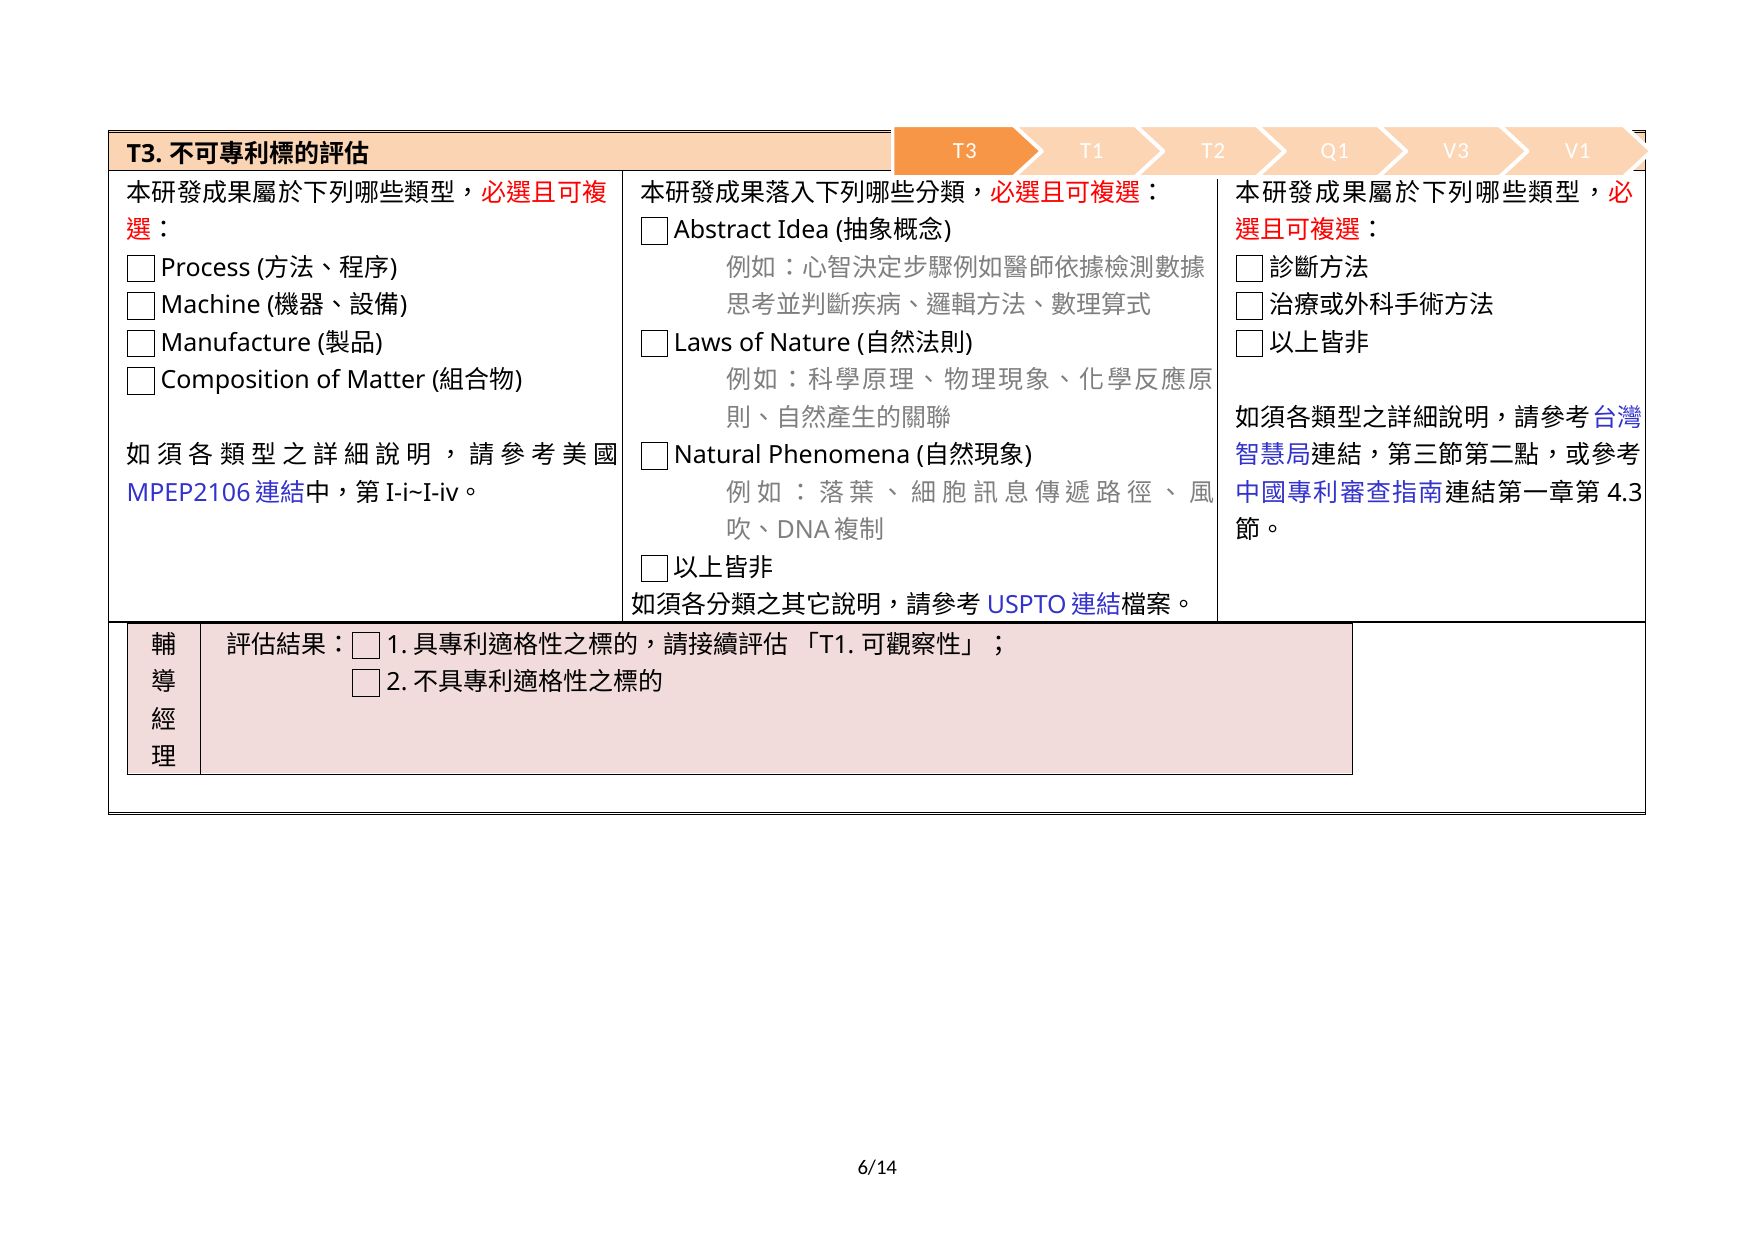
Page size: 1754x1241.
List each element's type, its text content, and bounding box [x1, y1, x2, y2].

table_header T3. 不可專利標的評估 [109, 133, 891, 170]
table_cell [109, 623, 1645, 812]
table_cell 本研發成果屬於下列哪些類型，必選且可複選： 診斷方法 治療或外科手術方法 以上皆非 如須各類型之詳細說明，請參考台灣智慧局連結，第三節第二點，或參考中國專利審查指南連結第一章第4.3節。 [1218, 171, 1645, 621]
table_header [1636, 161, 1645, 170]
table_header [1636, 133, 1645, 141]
table_cell 本研發成果落入下列哪些分類，必選且可複選： Abstract Idea (抽象概念) 例如：心智決定步驟例如醫師依據檢測數據思考並判斷疾病、邏輯方法、數理算式 Laws of Nature (自然法則) 例如：科學原理、物理現象、化學反應原則、自然產生的關聯 Natural Phenomena (自然現象) 例如：落葉、細胞訊息傳遞路徑、風吹、DNA複制 以上皆非 如須各分類之其它說明，請參考USPTO連結檔案。 [623, 171, 1217, 621]
table_cell 本研發成果屬於下列哪些類型，必選且可複選： Process (方法、程序) Machine (機器、設備) Manufacture (製品) Composition of Matter (組合物) 如須各類型之詳細說明，請參考美國MPEP2106連結中，第I-i~I-iv。 [109, 171, 622, 621]
